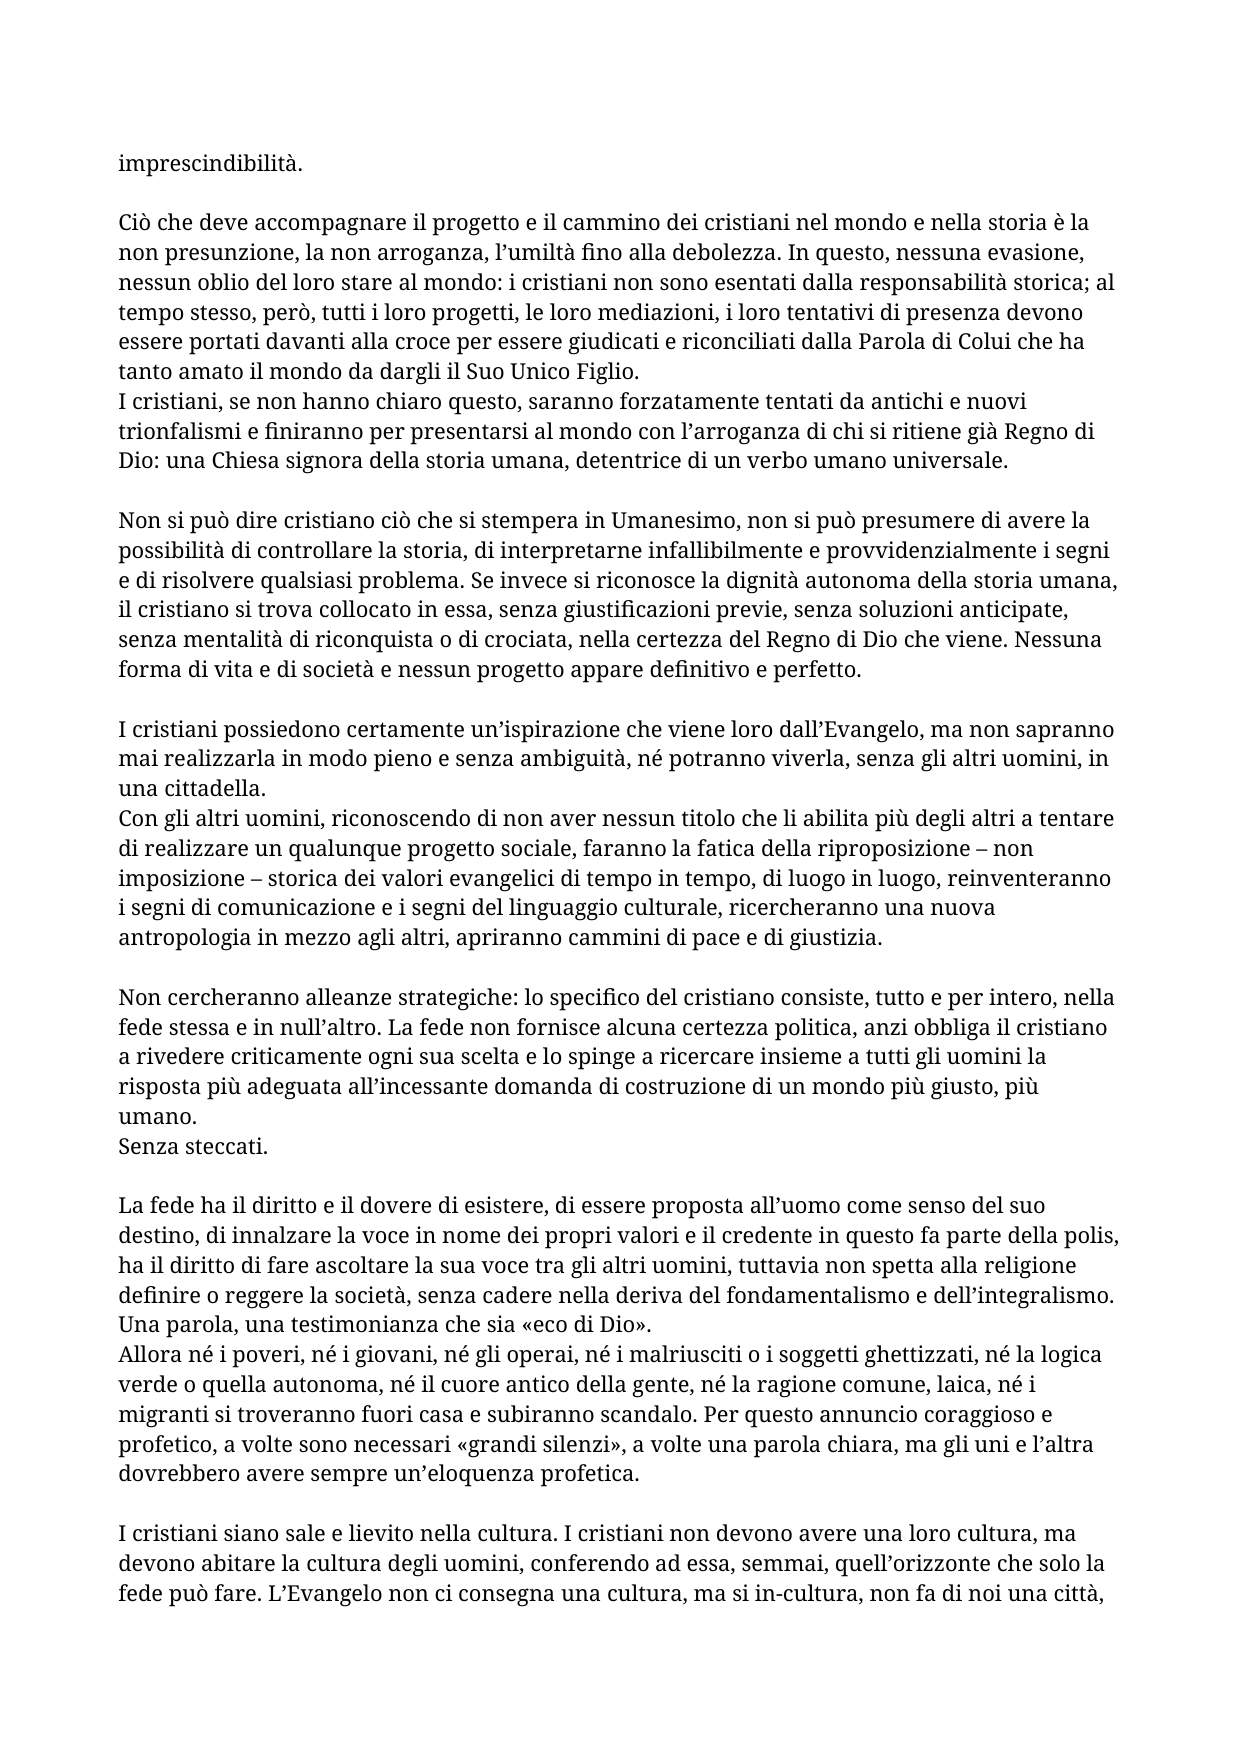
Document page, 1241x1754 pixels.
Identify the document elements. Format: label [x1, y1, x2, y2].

text [118, 148, 1122, 1607]
